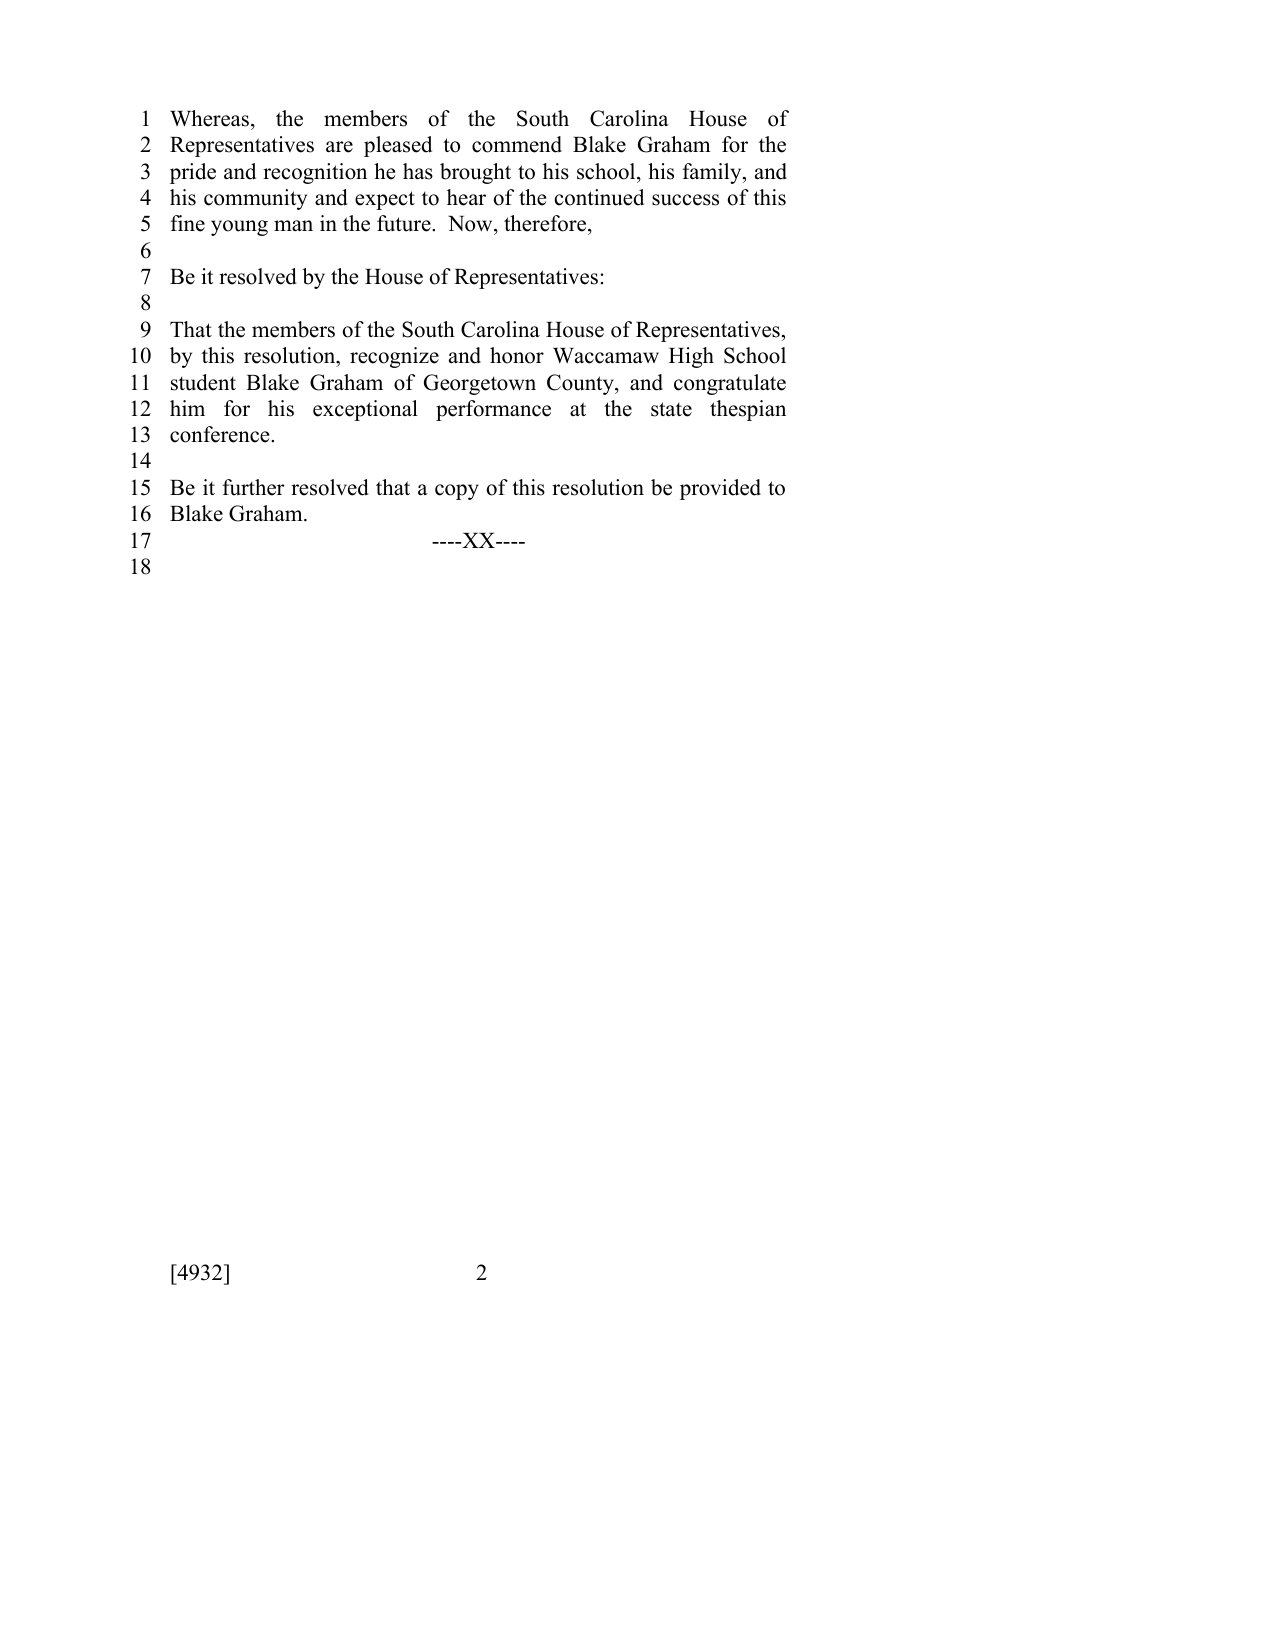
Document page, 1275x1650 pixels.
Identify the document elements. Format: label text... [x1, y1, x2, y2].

text Be it further resolved that a copy of this resolution be provided to Blake Graham. [169, 474, 787, 527]
text ----XX---- [169, 527, 787, 553]
text That the members of the South Carolina House of Representatives, by this resolution, recognize and honor Waccamaw High School student Blake Graham of Georgetown County, and congratulate him for his exceptional performance at the state thespian conference. [169, 316, 787, 448]
text Whereas, the members of the South Carolina House of Representatives are pleased to commend Blake Graham for the pride and recognition he has brought to his school, his family, and his community and expect to hear of the continued success of this fine young man in the future. Now, therefore, [169, 105, 787, 237]
text Be it resolved by the House of Representatives: [169, 263, 787, 289]
